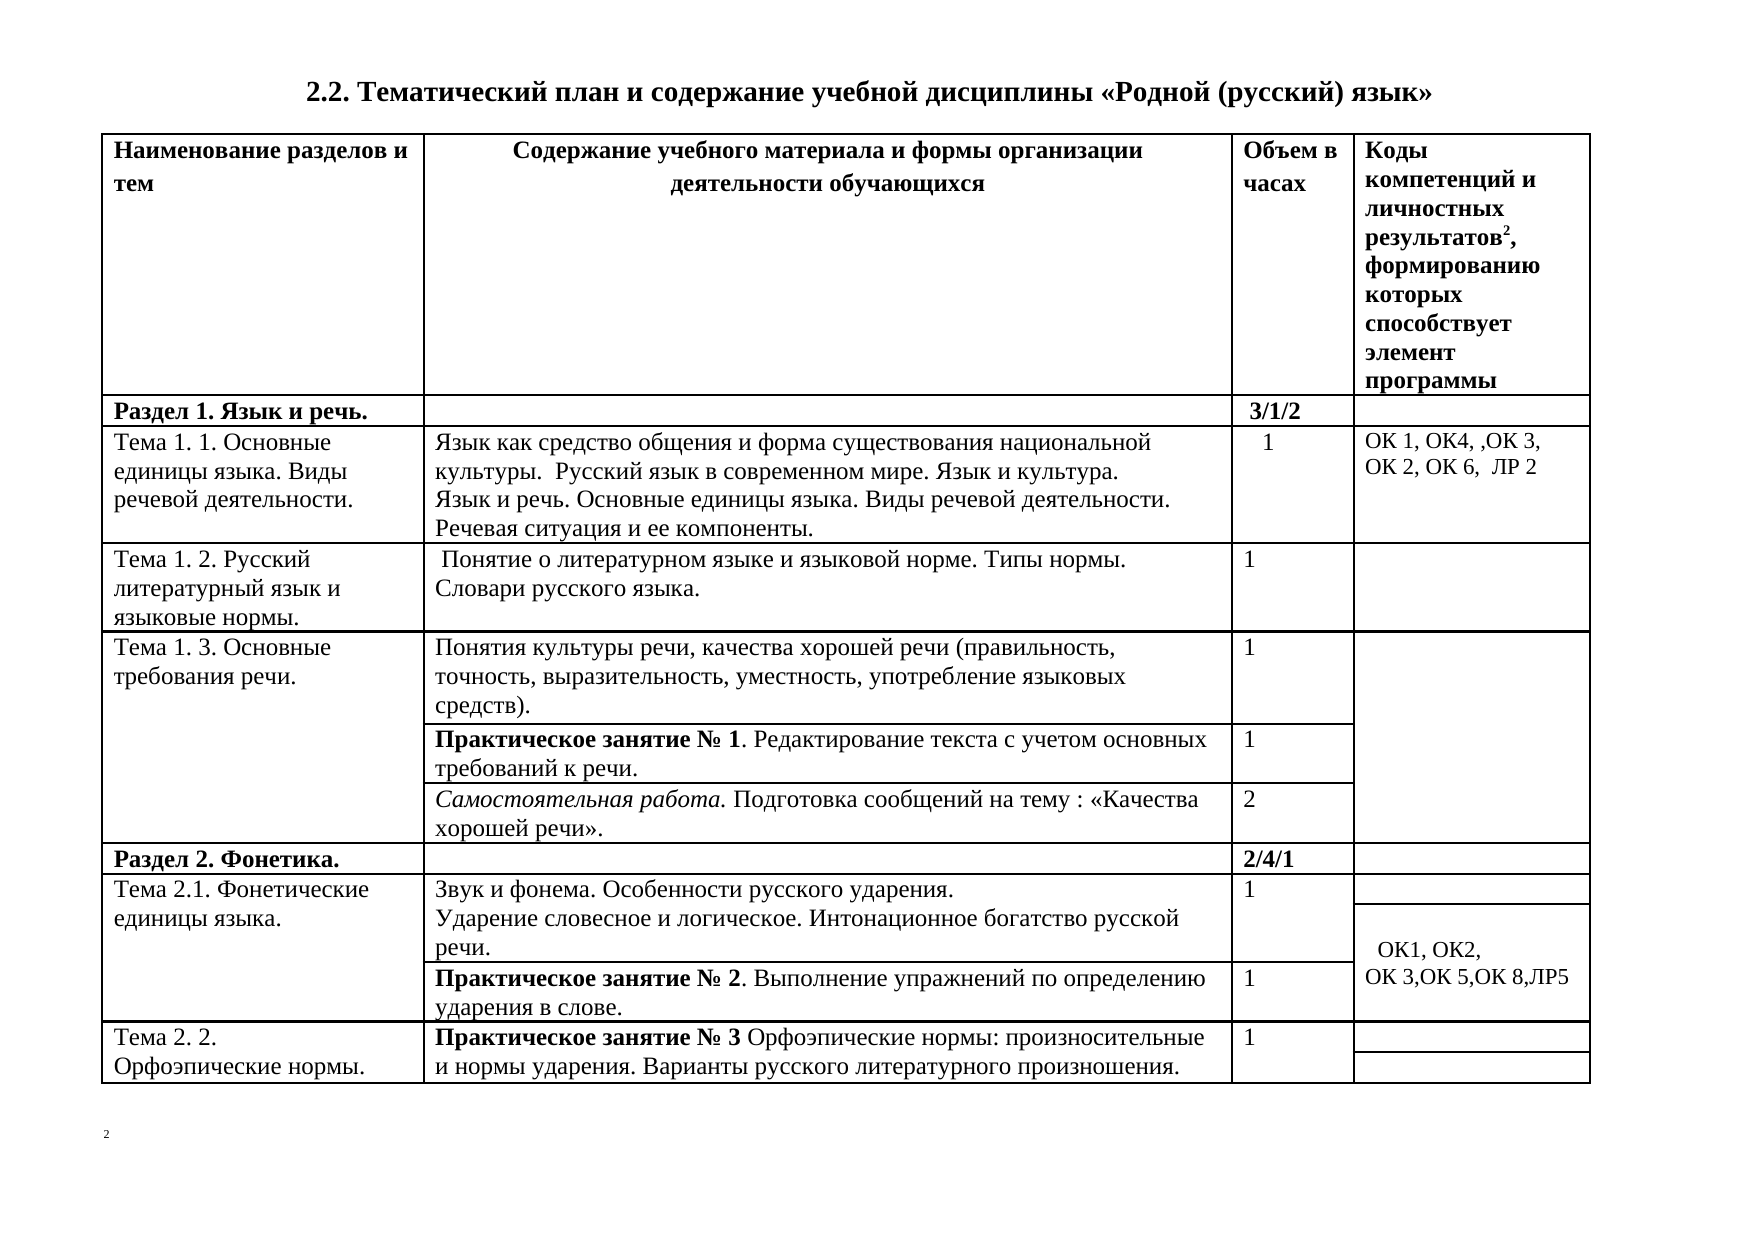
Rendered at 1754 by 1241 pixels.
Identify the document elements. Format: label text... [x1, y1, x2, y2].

table_cell Практическое занятие № 3 Орфоэпические нормы: произносительные и нормы ударения. Варианты русского литературного произношения. [425, 1023, 1231, 1082]
table_cell Понятие о литературном языке и языковой норме. Типы нормы. Словари русского языка. [425, 544, 1231, 630]
table_cell [425, 396, 1231, 425]
table_cell Понятия культуры речи, качества хорошей речи (правильность, точность, выразительность, уместность, употребление языковых средств). [425, 633, 1231, 722]
table_cell 3/1/2 [1233, 396, 1353, 425]
table_cell Язык как средство общения и форма существования национальной культуры. Русский язык в современном мире. Язык и культура. Язык и речь. Основные единицы языка. Виды речевой деятельности. Речевая ситуация и ее компоненты. [425, 427, 1231, 542]
table_cell Раздел 2. Фонетика. [103, 844, 423, 872]
table_cell [1355, 544, 1589, 630]
table_cell 2 [1233, 784, 1353, 842]
table_cell Тема 2. 2. Орфоэпические нормы. [103, 1023, 423, 1082]
table_cell 2/4/1 [1233, 844, 1353, 872]
table_header Наименование разделов и тем [103, 135, 423, 394]
table_cell [1355, 633, 1589, 842]
table_cell [1355, 1023, 1589, 1051]
table_cell Тема 1. 1. Основные единицы языка. Виды речевой деятельности. [103, 427, 423, 542]
table_cell 1 [1233, 875, 1353, 961]
text 2.2. Тематический план и содержание учебной дисциплины «Родной (русский) язык» [103, 74, 1636, 107]
table_cell 1 [1233, 633, 1353, 722]
table_cell Самостоятельная работа. Подготовка сообщений на тему : «Качества хорошей речи». [425, 784, 1231, 842]
table_cell ОК1, ОК2, ОК 3,ОК 5,ОК 8,ЛР5 [1355, 905, 1589, 1020]
table_cell 1 [1233, 725, 1353, 782]
table_cell ОК 1, ОК4, ,ОК 3, ОК 2, ОК 6, ЛР 2 [1355, 427, 1589, 542]
table_cell [1355, 875, 1589, 903]
table_header Объем в часах [1233, 135, 1353, 394]
table_cell 1 [1233, 963, 1353, 1020]
table_cell Тема 1. 3. Основные требования речи. [103, 633, 423, 842]
table_cell Звук и фонема. Особенности русского ударения. Ударение словесное и логическое. Интонационное богатство русской речи. [425, 875, 1231, 961]
table_cell Тема 1. 2. Русский литературный язык и языковые нормы. [103, 544, 423, 630]
table_header Содержание учебного материала и формы организации деятельности обучающихся [425, 135, 1231, 394]
table_header Коды компетенций и личностных результатов, формированию которых способствует элемент программы [1355, 135, 1589, 394]
table_cell [1355, 1053, 1589, 1082]
table_cell 1 [1233, 427, 1353, 542]
table_cell Практическое занятие № 2. Выполнение упражнений по определению ударения в слове. [425, 963, 1231, 1020]
table_cell 1 [1233, 544, 1353, 630]
table_cell 1 [1233, 1023, 1353, 1082]
table_cell [1355, 844, 1589, 872]
table_cell [425, 844, 1231, 872]
table_cell [1355, 396, 1589, 425]
table_cell Раздел 1. Язык и речь. [103, 396, 423, 425]
table_cell Практическое занятие № 1. Редактирование текста с учетом основных требований к речи. [425, 725, 1231, 782]
table_cell Тема 2.1. Фонетические единицы языка. [103, 875, 423, 1020]
